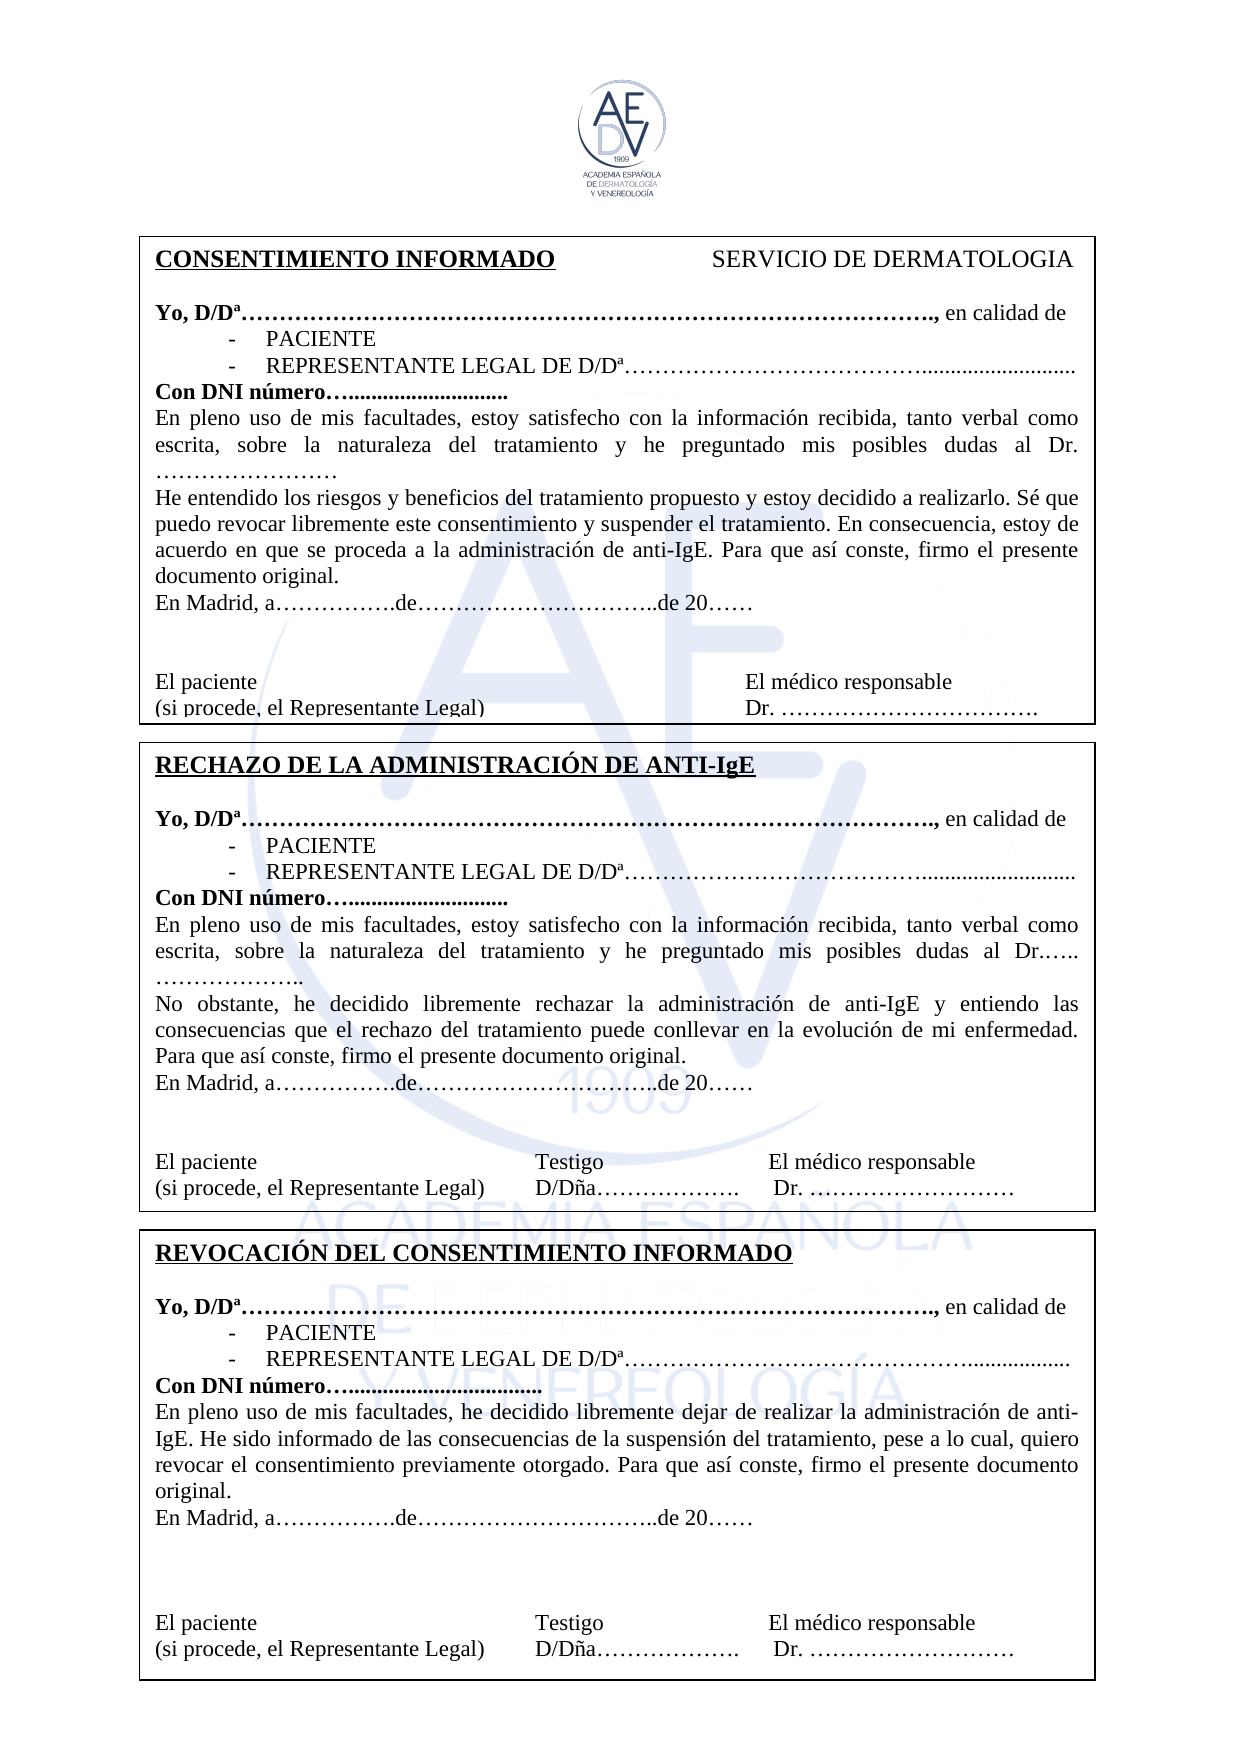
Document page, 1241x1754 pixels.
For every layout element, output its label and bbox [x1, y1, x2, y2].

picture [570, 73, 670, 206]
